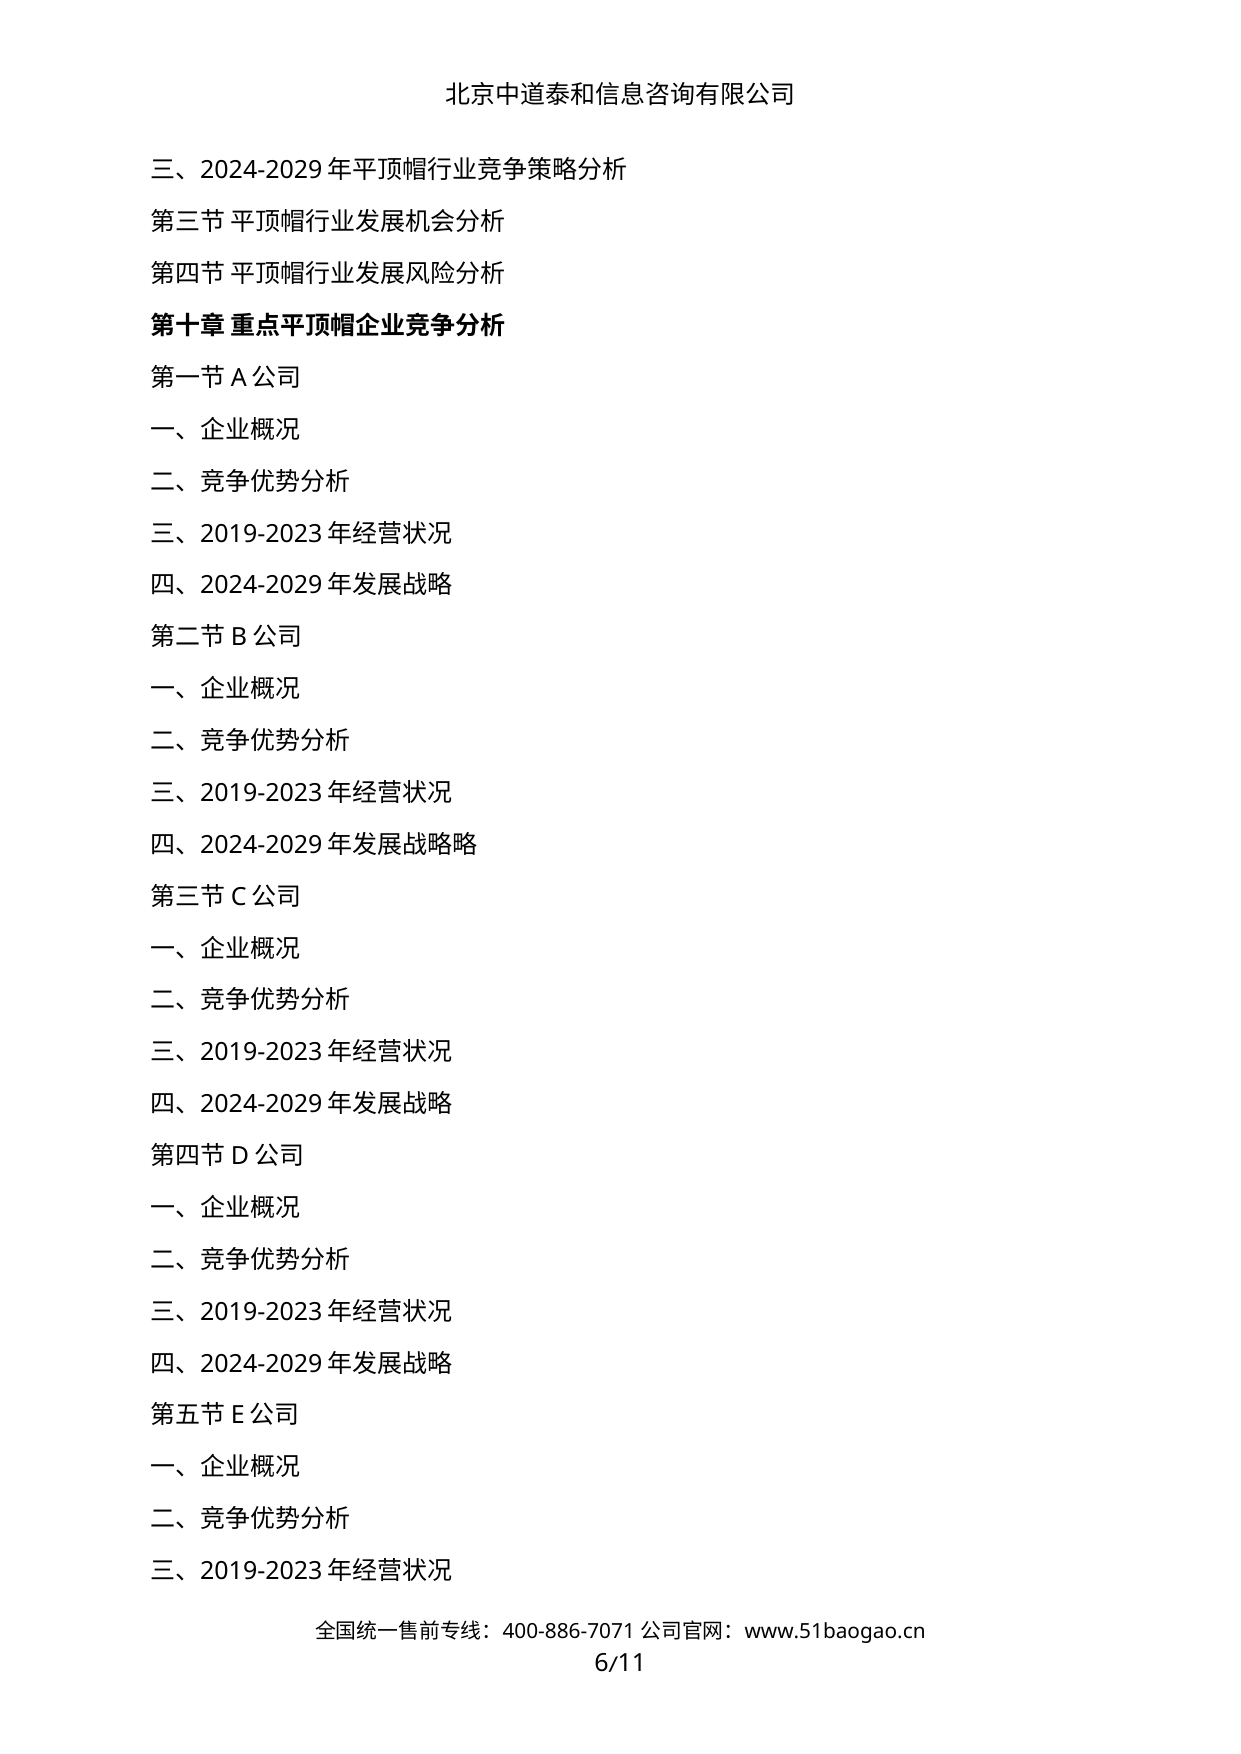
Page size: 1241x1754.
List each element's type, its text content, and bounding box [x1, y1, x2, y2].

text 第二节 B公司 [150, 617, 1090, 653]
text 二、竞争优势分析 [150, 980, 1090, 1016]
text 第十章 重点平顶帽企业竞争分析 [150, 306, 1090, 342]
text 二、竞争优势分析 [150, 721, 1090, 757]
text 二、竞争优势分析 [150, 1499, 1090, 1535]
text 第五节 E公司 [150, 1395, 1090, 1431]
text 四、2024-2029年发展战略 [150, 1343, 1090, 1379]
text 二、竞争优势分析 [150, 1239, 1090, 1276]
text 三、2019-2023年经营状况 [150, 1032, 1090, 1068]
text 三、2019-2023年经营状况 [150, 772, 1090, 809]
text 第三节 平顶帽行业发展机会分析 [150, 202, 1090, 238]
text 第四节 D公司 [150, 1136, 1090, 1172]
text 三、2019-2023年经营状况 [150, 513, 1090, 549]
text 第四节 平顶帽行业发展风险分析 [150, 254, 1090, 290]
text 二、竞争优势分析 [150, 461, 1090, 497]
text 三、2019-2023年经营状况 [150, 1551, 1090, 1587]
text 四、2024-2029年发展战略 [150, 1084, 1090, 1120]
text 三、2024-2029年平顶帽行业竞争策略分析 [150, 150, 1090, 186]
text 三、2019-2023年经营状况 [150, 1291, 1090, 1327]
text 第一节 A公司 [150, 357, 1090, 394]
text 四、2024-2029年发展战略略 [150, 824, 1090, 861]
text 四、2024-2029年发展战略 [150, 565, 1090, 601]
text 一、企业概况 [150, 669, 1090, 705]
text 一、企业概况 [150, 1447, 1090, 1483]
text 一、企业概况 [150, 928, 1090, 964]
text 一、企业概况 [150, 1187, 1090, 1224]
text 第三节 C公司 [150, 876, 1090, 912]
text 一、企业概况 [150, 409, 1090, 446]
